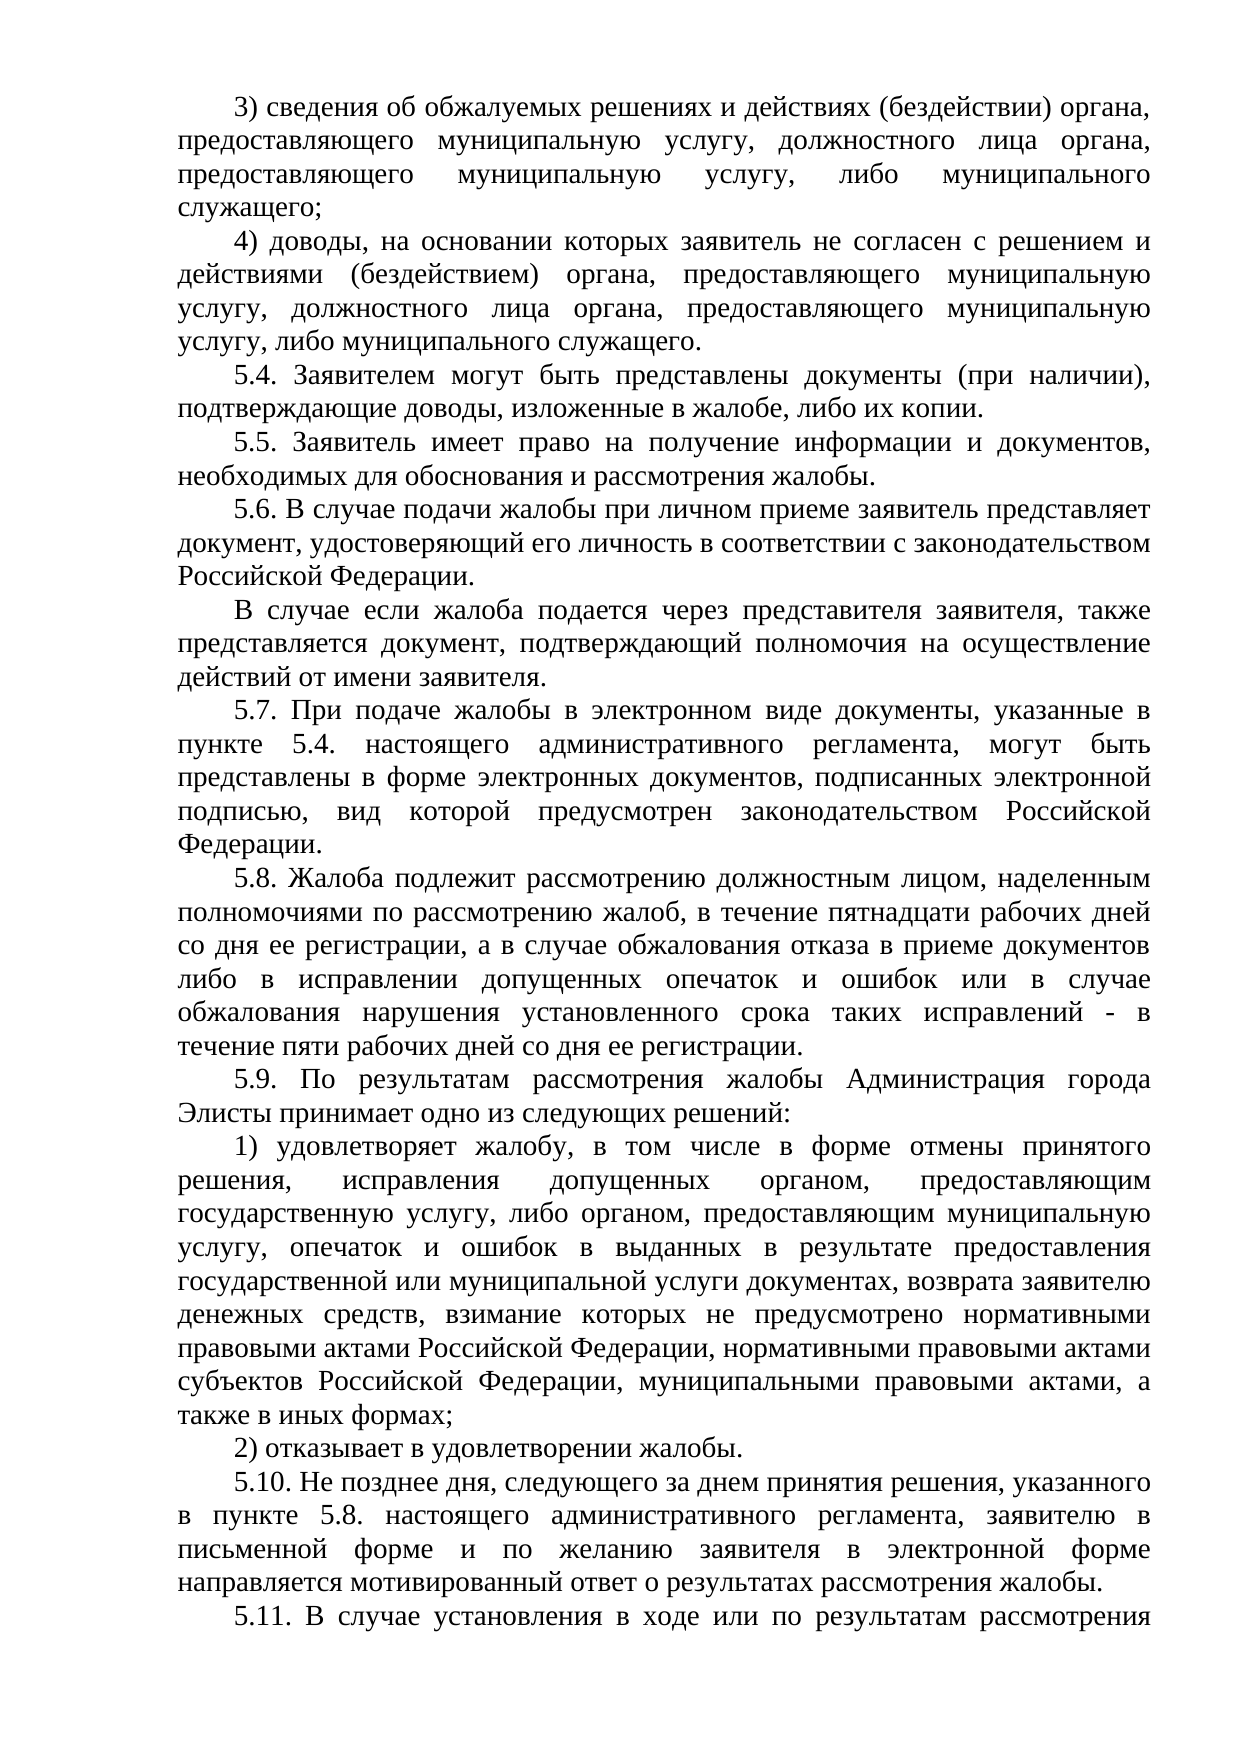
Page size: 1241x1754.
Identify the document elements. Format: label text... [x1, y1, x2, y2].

text В случае если жалоба подается через представителя заявителя, также представляется документ, подтверждающий полномочия на осуществление действий от имени заявителя. [177, 592, 1152, 692]
text 5.4. Заявителем могут быть представлены документы (при наличии), подтверждающие доводы, изложенные в жалобе, либо их копии. [177, 357, 1152, 424]
text 1) удовлетворяет жалобу, в том числе в форме отмены принятого решения, исправления допущенных органом, предоставляющим государственную услугу, либо органом, предоставляющим муниципальную услугу, опечаток и ошибок в выданных в результате предоставления государственной или муниципальной услуги документах, возврата заявителю денежных средств, взимание которых не предусмотрено нормативными правовыми актами Российской Федерации, нормативными правовыми актами субъектов Российской Федерации, муниципальными правовыми актами, а также в иных формах; [177, 1128, 1152, 1430]
text 5.5. Заявитель имеет право на получение информации и документов, необходимых для обоснования и рассмотрения жалобы. [177, 424, 1152, 491]
text 4) доводы, на основании которых заявитель не согласен с решением и действиями (бездействием) органа, предоставляющего муниципальную услугу, должностного лица органа, предоставляющего муниципальную услугу, либо муниципального служащего. [177, 223, 1152, 357]
text 5.6. В случае подачи жалобы при личном приеме заявитель представляет документ, удостоверяющий его личность в соответствии с законодательством Российской Федерации. [177, 491, 1152, 592]
text 2) отказывает в удовлетворении жалобы. [177, 1430, 1152, 1464]
text 5.8. Жалоба подлежит рассмотрению должностным лицом, наделенным полномочиями по рассмотрению жалоб, в течение пятнадцати рабочих дней со дня ее регистрации, а в случае обжалования отказа в приеме документов либо в исправлении допущенных опечаток и ошибок или в случае обжалования нарушения установленного срока таких исправлений - в течение пяти рабочих дней со дня ее регистрации. [177, 860, 1152, 1061]
text 5.9. По результатам рассмотрения жалобы Администрация города Элисты принимает одно из следующих решений: [177, 1061, 1152, 1128]
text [177, 1598, 1152, 1632]
text 5.10. Не позднее дня, следующего за днем принятия решения, указанного в пункте 5.8. настоящего административного регламента, заявителю в письменной форме и по желанию заявителя в электронной форме направляется мотивированный ответ о результатах рассмотрения жалобы. [177, 1464, 1152, 1598]
text 5.7. При подаче жалобы в электронном виде документы, указанные в пункте 5.4. настоящего административного регламента, могут быть представлены в форме электронных документов, подписанных электронной подписью, вид которой предусмотрен законодательством Российской Федерации. [177, 692, 1152, 860]
text 3) сведения об обжалуемых решениях и действиях (бездействии) органа, предоставляющего муниципальную услугу, должностного лица органа, предоставляющего муниципальную услугу, либо муниципального служащего; [177, 89, 1152, 223]
